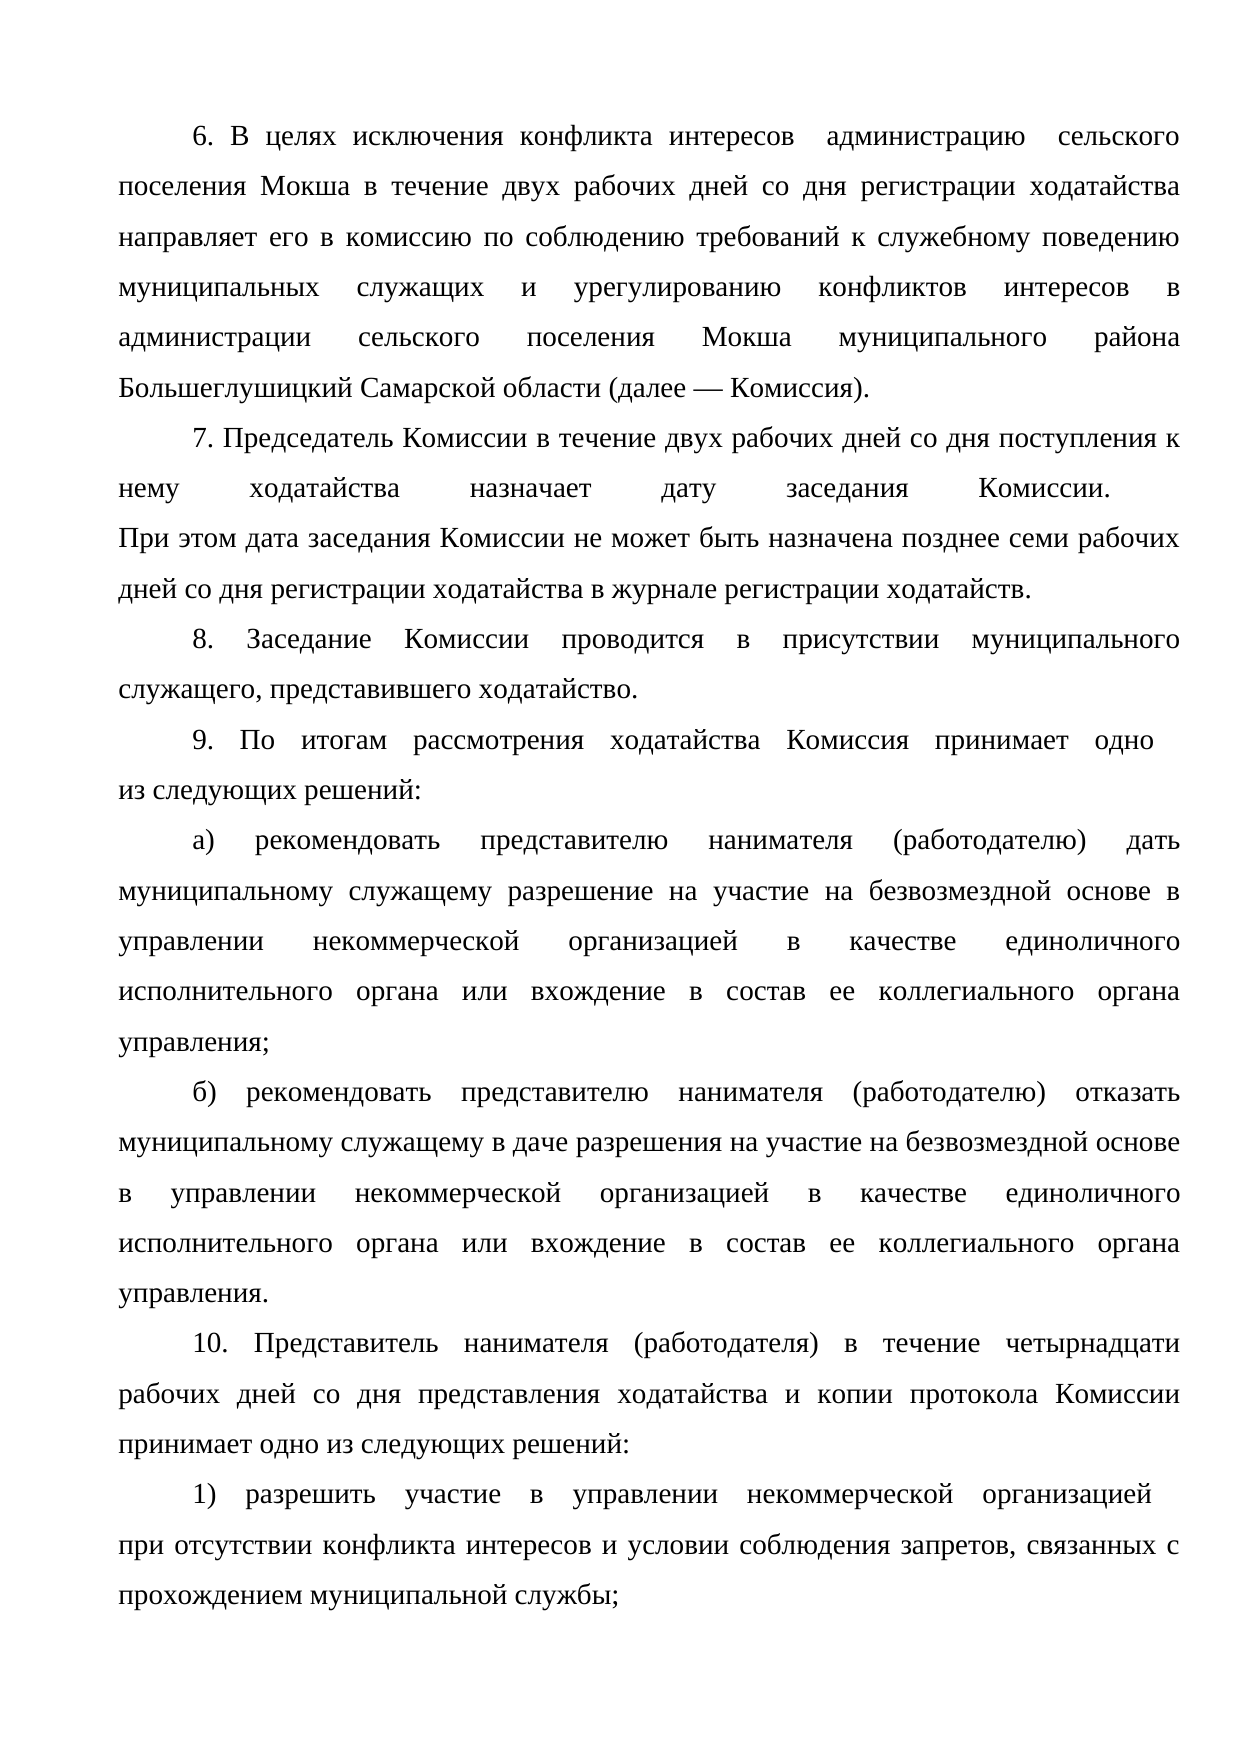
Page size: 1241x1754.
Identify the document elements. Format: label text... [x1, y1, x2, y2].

text 8. Заседание Комиссии проводится в присутствии муниципального служащего, представившего ходатайство. [118, 621, 1181, 705]
text 10. Представитель нанимателя (работодателя) в течение четырнадцати рабочих дней со дня представления ходатайства и копии протокола Комиссии принимает одно из следующих решений: [118, 1326, 1181, 1460]
text а) рекомендовать представителю нанимателя (работодателю) дать муниципальному служащему разрешение на участие на безвозмездной основе в управлении некоммерческой организацией в качестве единоличного исполнительного органа или вхождение в состав ее коллегиального органа управления; [118, 822, 1181, 1057]
text 6. В целях исключения конфликта интересов администрацию сельского поселения Мокша в течение двух рабочих дней со дня регистрации ходатайства направляет его в комиссию по соблюдению требований к служебному поведению муниципальных служащих и урегулированию конфликтов интересов в администрации сельского поселения Мокша муниципального района Большеглушицкий Самарской области (далее — Комиссия). [118, 118, 1181, 403]
text 9. По итогам рассмотрения ходатайства Комиссия принимает одно из следующих решений: [118, 722, 1181, 806]
text б) рекомендовать представителю нанимателя (работодателю) отказать муниципальному служащему в даче разрешения на участие на безвозмездной основе в управлении некоммерческой организацией в качестве единоличного исполнительного органа или вхождение в состав ее коллегиального органа управления. [118, 1074, 1181, 1309]
text 1) разрешить участие в управлении некоммерческой организацией при отсутствии конфликта интересов и условии соблюдения запретов, связанных с прохождением муниципальной службы; [118, 1477, 1181, 1611]
text 7. Председатель Комиссии в течение двух рабочих дней со дня поступления к нему ходатайства назначает дату заседания Комиссии. При этом дата заседания Комиссии не может быть назначена позднее семи рабочих дней со дня регистрации ходатайства в журнале регистрации ходатайств. [118, 420, 1181, 604]
